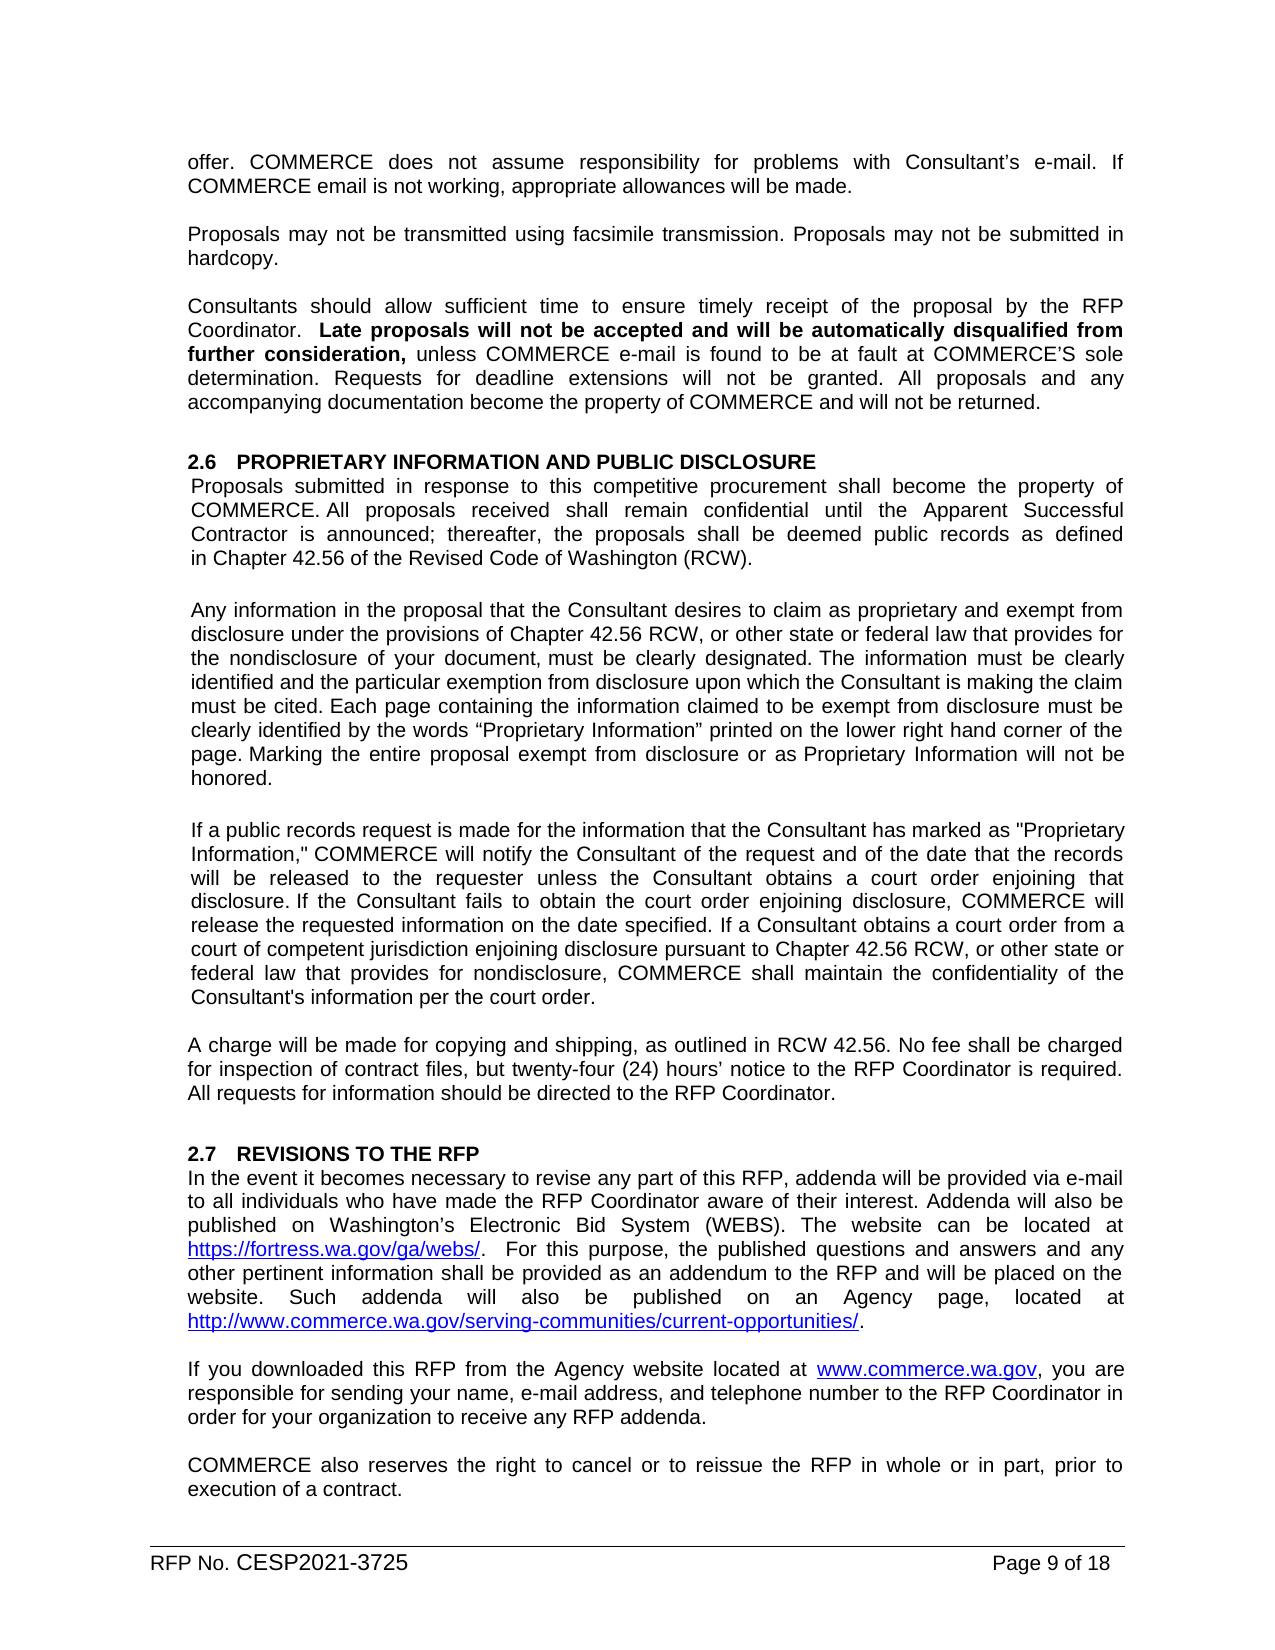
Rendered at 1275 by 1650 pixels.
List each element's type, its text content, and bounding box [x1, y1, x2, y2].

text Any information in the proposal that the Consultant desires to claim as proprietary and exempt from disclosure under the provisions of Chapter 42.56 RCW, or other state or federal law that provides for the nondisclosure of your document, must be clearly designated. The information must be clearly identified and the particular exemption from disclosure upon which the Consultant is making the claim must be cited. Each page containing the information claimed to be exempt from disclosure must be clearly identified by the words “Proprietary Information” printed on the lower right hand corner of the page. Marking the entire proposal exempt from disclosure or as Proprietary Information will not be honored. [191, 598, 1125, 789]
text If you downloaded this RFP from the Agency website located at www.commerce.wa.gov, you are responsible for sending your name, e-mail address, and telephone number to the RFP Coordinator in order for your organization to receive any RFP addenda. [187, 1357, 1125, 1429]
text If a public records request is made for the information that the Consultant has marked as "Proprietary Information," COMMERCE will notify the Consultant of the request and of the date that the records will be released to the requester unless the Consultant obtains a court order enjoining that disclosure. If the Consultant fails to obtain the court order enjoining disclosure, COMMERCE will release the requested information on the date specified. If a Consultant obtains a court order from a court of competent jurisdiction enjoining disclosure pursuant to Chapter 42.56 RCW, or other state or federal law that provides for nondisclosure, COMMERCE shall maintain the confidentiality of the Consultant's information per the court order. [191, 817, 1125, 1009]
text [187, 150, 1125, 198]
list PROPRIETARY INFORMATION AND PUBLIC DISCLOSURE [187, 450, 1125, 474]
text In the event it becomes necessary to revise any part of this RFP, addenda will be provided via e-mail to all individuals who have made the RFP Coordinator aware of their interest. Addenda will also be published on Washington’s Electronic Bid System (WEBS). The website can be located at https://fortress.wa.gov/ga/webs/. For this purpose, the published questions and answers and any other pertinent information shall be provided as an addendum to the RFP and will be placed on the website. Such addenda will also be published on an Agency page, located at http://www.commerce.wa.gov/serving-communities/current-opportunities/. [187, 1165, 1125, 1333]
text Proposals may not be transmitted using facsimile transmission. Proposals may not be submitted in hardcopy. [187, 222, 1125, 270]
text Consultants should allow sufficient time to ensure timely receipt of the proposal by the RFP Coordinator. Late proposals will not be accepted and will be automatically disqualified from further consideration, unless COMMERCE e-mail is found to be at fault at COMMERCE’S sole determination. Requests for deadline extensions will not be granted. All proposals and any accompanying documentation become the property of COMMERCE and will not be returned. [187, 294, 1125, 413]
text A charge will be made for copying and shipping, as outlined in RCW 42.56. No fee shall be charged for inspection of contract files, but twenty-four (24) hours’ notice to the RFP Coordinator is required. All requests for information should be directed to the RFP Coordinator. [187, 1033, 1125, 1105]
text COMMERCE also reserves the right to cancel or to reissue the RFP in whole or in part, prior to execution of a contract. [187, 1453, 1125, 1501]
list REVISIONS TO THE RFP [187, 1141, 1125, 1165]
text Proposals submitted in response to this competitive procurement shall become the property of COMMERCE. All proposals received shall remain confidential until the Apparent Successful Contractor is announced; thereafter, the proposals shall be deemed public records as defined in Chapter 42.56 of the Revised Code of Washington (RCW). [191, 474, 1125, 570]
